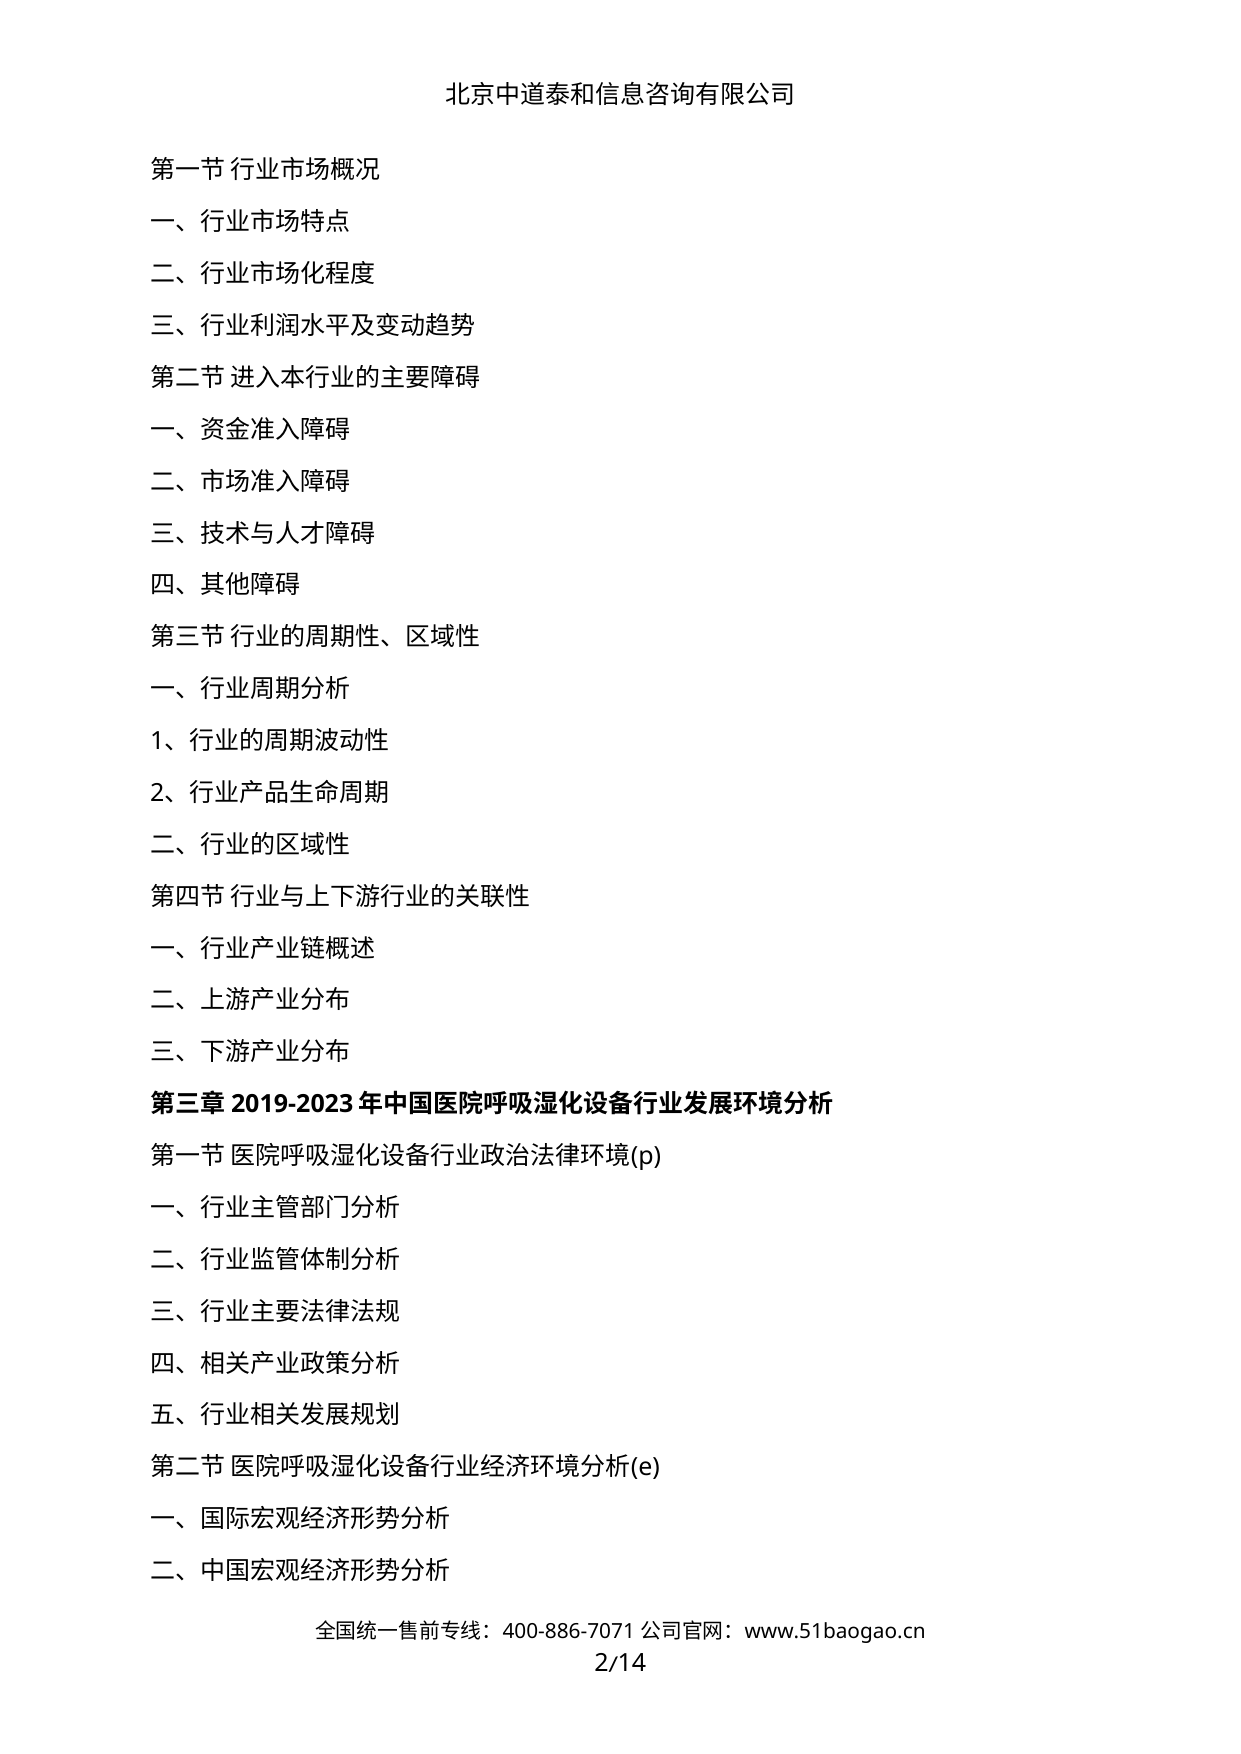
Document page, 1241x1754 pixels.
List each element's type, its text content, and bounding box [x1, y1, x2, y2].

text 二、行业监管体制分析 [150, 1239, 1090, 1276]
text 一、行业周期分析 [150, 669, 1090, 705]
text 二、上游产业分布 [150, 980, 1090, 1016]
text 1、行业的周期波动性 [150, 721, 1090, 757]
text 第二节 进入本行业的主要障碍 [150, 357, 1090, 394]
text 第一节 行业市场概况 [150, 150, 1090, 186]
text 一、行业主管部门分析 [150, 1187, 1090, 1224]
text 第四节 行业与上下游行业的关联性 [150, 876, 1090, 912]
text 四、其他障碍 [150, 565, 1090, 601]
text 一、行业产业链概述 [150, 928, 1090, 964]
text 二、行业的区域性 [150, 824, 1090, 861]
text 一、国际宏观经济形势分析 [150, 1499, 1090, 1535]
text 2、行业产品生命周期 [150, 772, 1090, 809]
text 四、相关产业政策分析 [150, 1343, 1090, 1379]
text 一、资金准入障碍 [150, 409, 1090, 446]
text 第三章 2019-2023年中国医院呼吸湿化设备行业发展环境分析 [150, 1084, 1090, 1120]
text 三、行业利润水平及变动趋势 [150, 306, 1090, 342]
text 二、中国宏观经济形势分析 [150, 1551, 1090, 1587]
text 第三节 行业的周期性、区域性 [150, 617, 1090, 653]
text 五、行业相关发展规划 [150, 1395, 1090, 1431]
text 三、技术与人才障碍 [150, 513, 1090, 549]
text 第二节 医院呼吸湿化设备行业经济环境分析(e) [150, 1447, 1090, 1483]
text 二、行业市场化程度 [150, 254, 1090, 290]
text 第一节 医院呼吸湿化设备行业政治法律环境(p) [150, 1136, 1090, 1172]
text 二、市场准入障碍 [150, 461, 1090, 497]
text 三、下游产业分布 [150, 1032, 1090, 1068]
text 三、行业主要法律法规 [150, 1291, 1090, 1327]
text 一、行业市场特点 [150, 202, 1090, 238]
